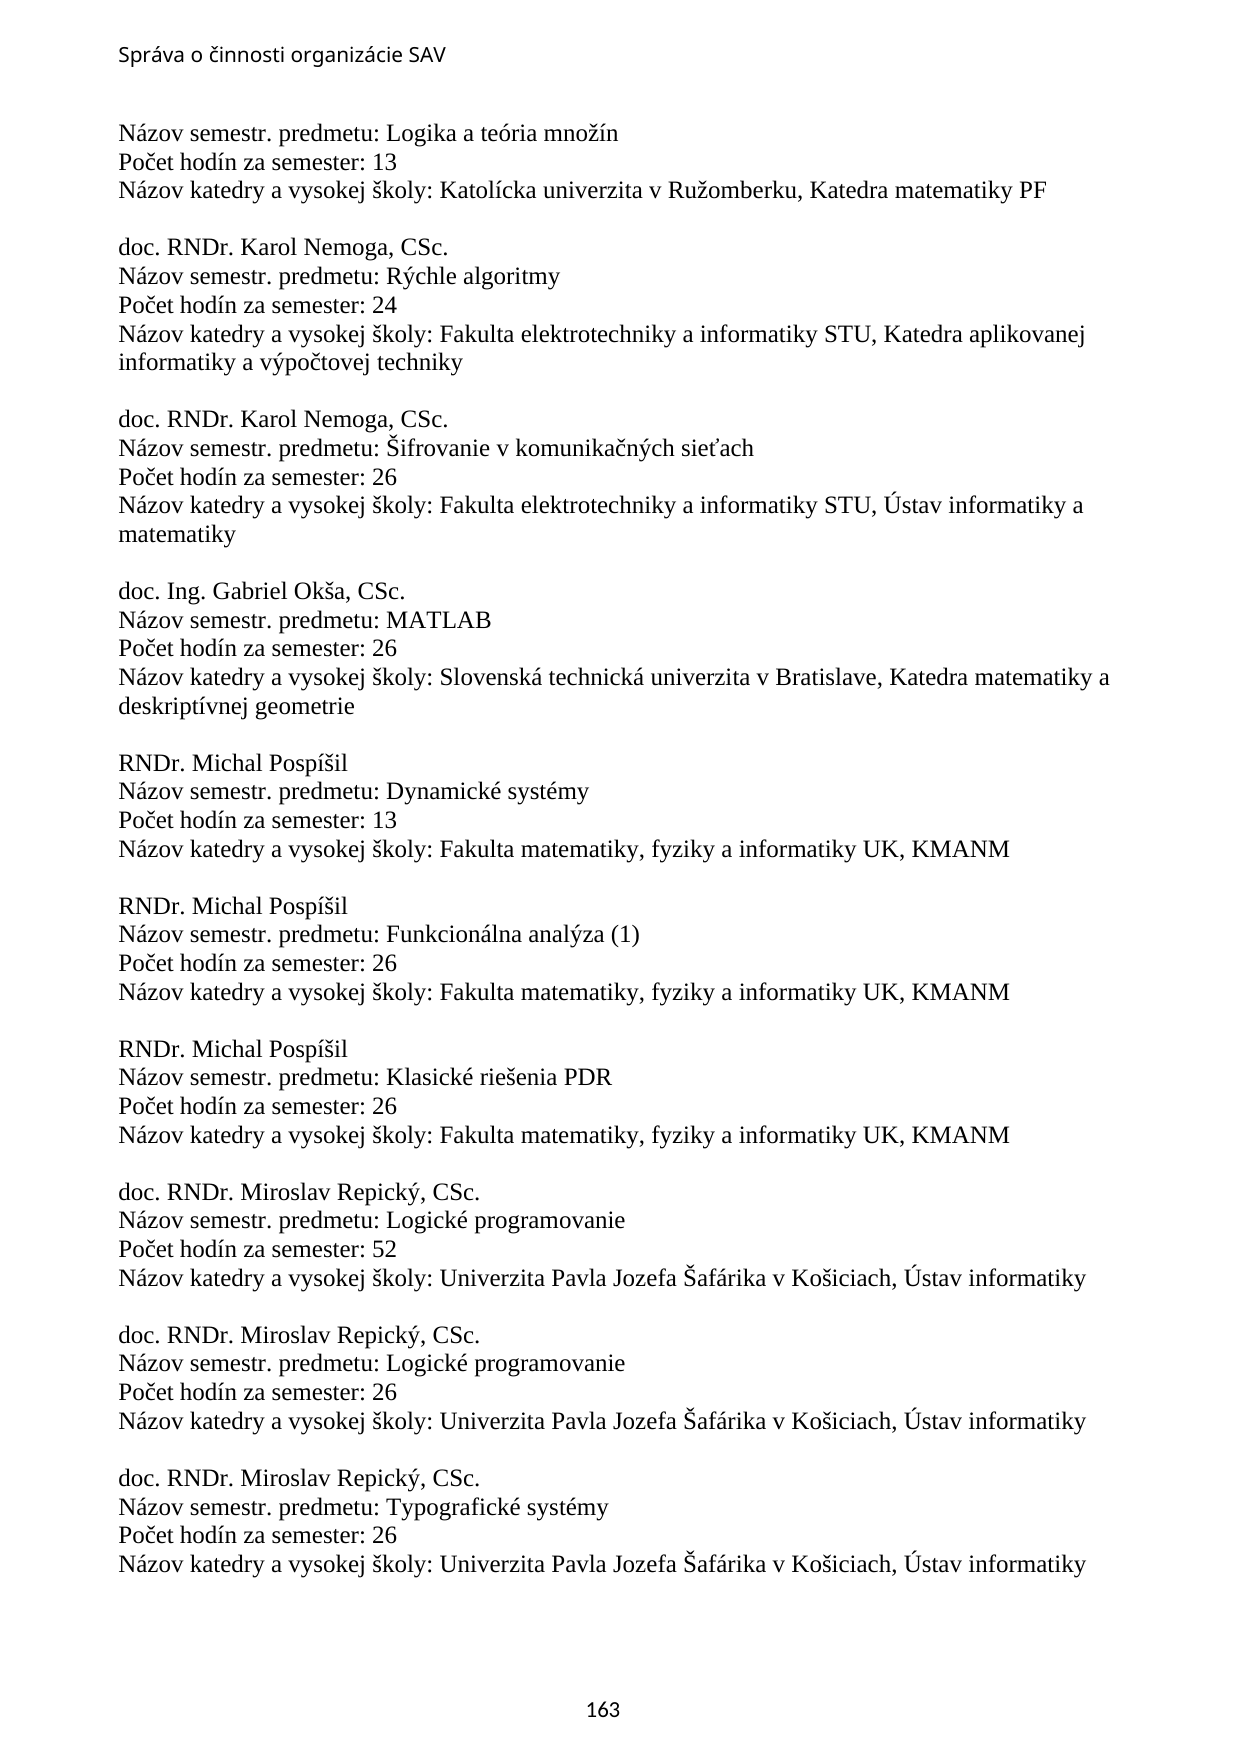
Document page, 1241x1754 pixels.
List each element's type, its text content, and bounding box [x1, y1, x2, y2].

text RNDr. Michal Pospíšil [118, 891, 1122, 919]
text Názov katedry a vysokej školy: Fakulta matematiky, fyziky a informatiky UK, KMANM [118, 834, 1122, 891]
text Počet hodín za semester: 26 [118, 462, 1122, 490]
text Počet hodín za semester: 26 [118, 633, 1122, 662]
text Počet hodín za semester: 26 [118, 1377, 1122, 1406]
text RNDr. Michal Pospíšil [118, 1034, 1122, 1062]
text Počet hodín za semester: 26 [118, 1520, 1122, 1549]
text Názov semestr. predmetu: Logické programovanie [118, 1348, 1122, 1377]
text Názov semestr. predmetu: Funkcionálna analýza (1) [118, 919, 1122, 948]
text Názov semestr. predmetu: Typografické systémy [118, 1492, 1122, 1520]
text Názov semestr. predmetu: Šifrovanie v komunikačných sieťach [118, 433, 1122, 462]
text Názov semestr. predmetu: Klasické riešenia PDR [118, 1062, 1122, 1091]
text Počet hodín za semester: 13 [118, 147, 1122, 176]
text doc. Ing. Gabriel Okša, CSc. [118, 576, 1122, 605]
text Počet hodín za semester: 26 [118, 1091, 1122, 1120]
text doc. RNDr. Miroslav Repický, CSc. [118, 1320, 1122, 1348]
text Názov katedry a vysokej školy: Katolícka univerzita v Ružomberku, Katedra matematiky PF [118, 176, 1122, 232]
text Počet hodín za semester: 24 [118, 290, 1122, 319]
text doc. RNDr. Karol Nemoga, CSc. [118, 232, 1122, 261]
text Názov katedry a vysokej školy: Univerzita Pavla Jozefa Šafárika v Košiciach, Ústav informatiky [118, 1263, 1122, 1320]
text RNDr. Michal Pospíšil [118, 748, 1122, 776]
text doc. RNDr. Karol Nemoga, CSc. [118, 404, 1122, 433]
text Názov katedry a vysokej školy: Univerzita Pavla Jozefa Šafárika v Košiciach, Ústav informatiky [118, 1549, 1122, 1634]
text doc. RNDr. Miroslav Repický, CSc. [118, 1177, 1122, 1206]
text Názov katedry a vysokej školy: Fakulta elektrotechniky a informatiky STU, Ústav informatiky a matematiky [118, 490, 1122, 576]
text Názov katedry a vysokej školy: Slovenská technická univerzita v Bratislave, Katedra matematiky a deskriptívnej geometrie [118, 662, 1122, 748]
text Názov semestr. predmetu: MATLAB [118, 605, 1122, 633]
text doc. RNDr. Miroslav Repický, CSc. [118, 1463, 1122, 1492]
text Počet hodín za semester: 52 [118, 1234, 1122, 1263]
text Názov semestr. predmetu: Logické programovanie [118, 1206, 1122, 1234]
text Názov katedry a vysokej školy: Univerzita Pavla Jozefa Šafárika v Košiciach, Ústav informatiky [118, 1406, 1122, 1463]
text Názov katedry a vysokej školy: Fakulta matematiky, fyziky a informatiky UK, KMANM [118, 1120, 1122, 1177]
text Názov katedry a vysokej školy: Fakulta elektrotechniky a informatiky STU, Katedra aplikovanej informatiky a výpočtovej techniky [118, 319, 1122, 404]
text Názov semestr. predmetu: Rýchle algoritmy [118, 261, 1122, 290]
text Počet hodín za semester: 13 [118, 805, 1122, 834]
text Názov katedry a vysokej školy: Fakulta matematiky, fyziky a informatiky UK, KMANM [118, 977, 1122, 1034]
text Počet hodín za semester: 26 [118, 948, 1122, 977]
text Názov semestr. predmetu: Dynamické systémy [118, 776, 1122, 805]
text Názov semestr. predmetu: Logika a teória množín [118, 118, 1122, 147]
